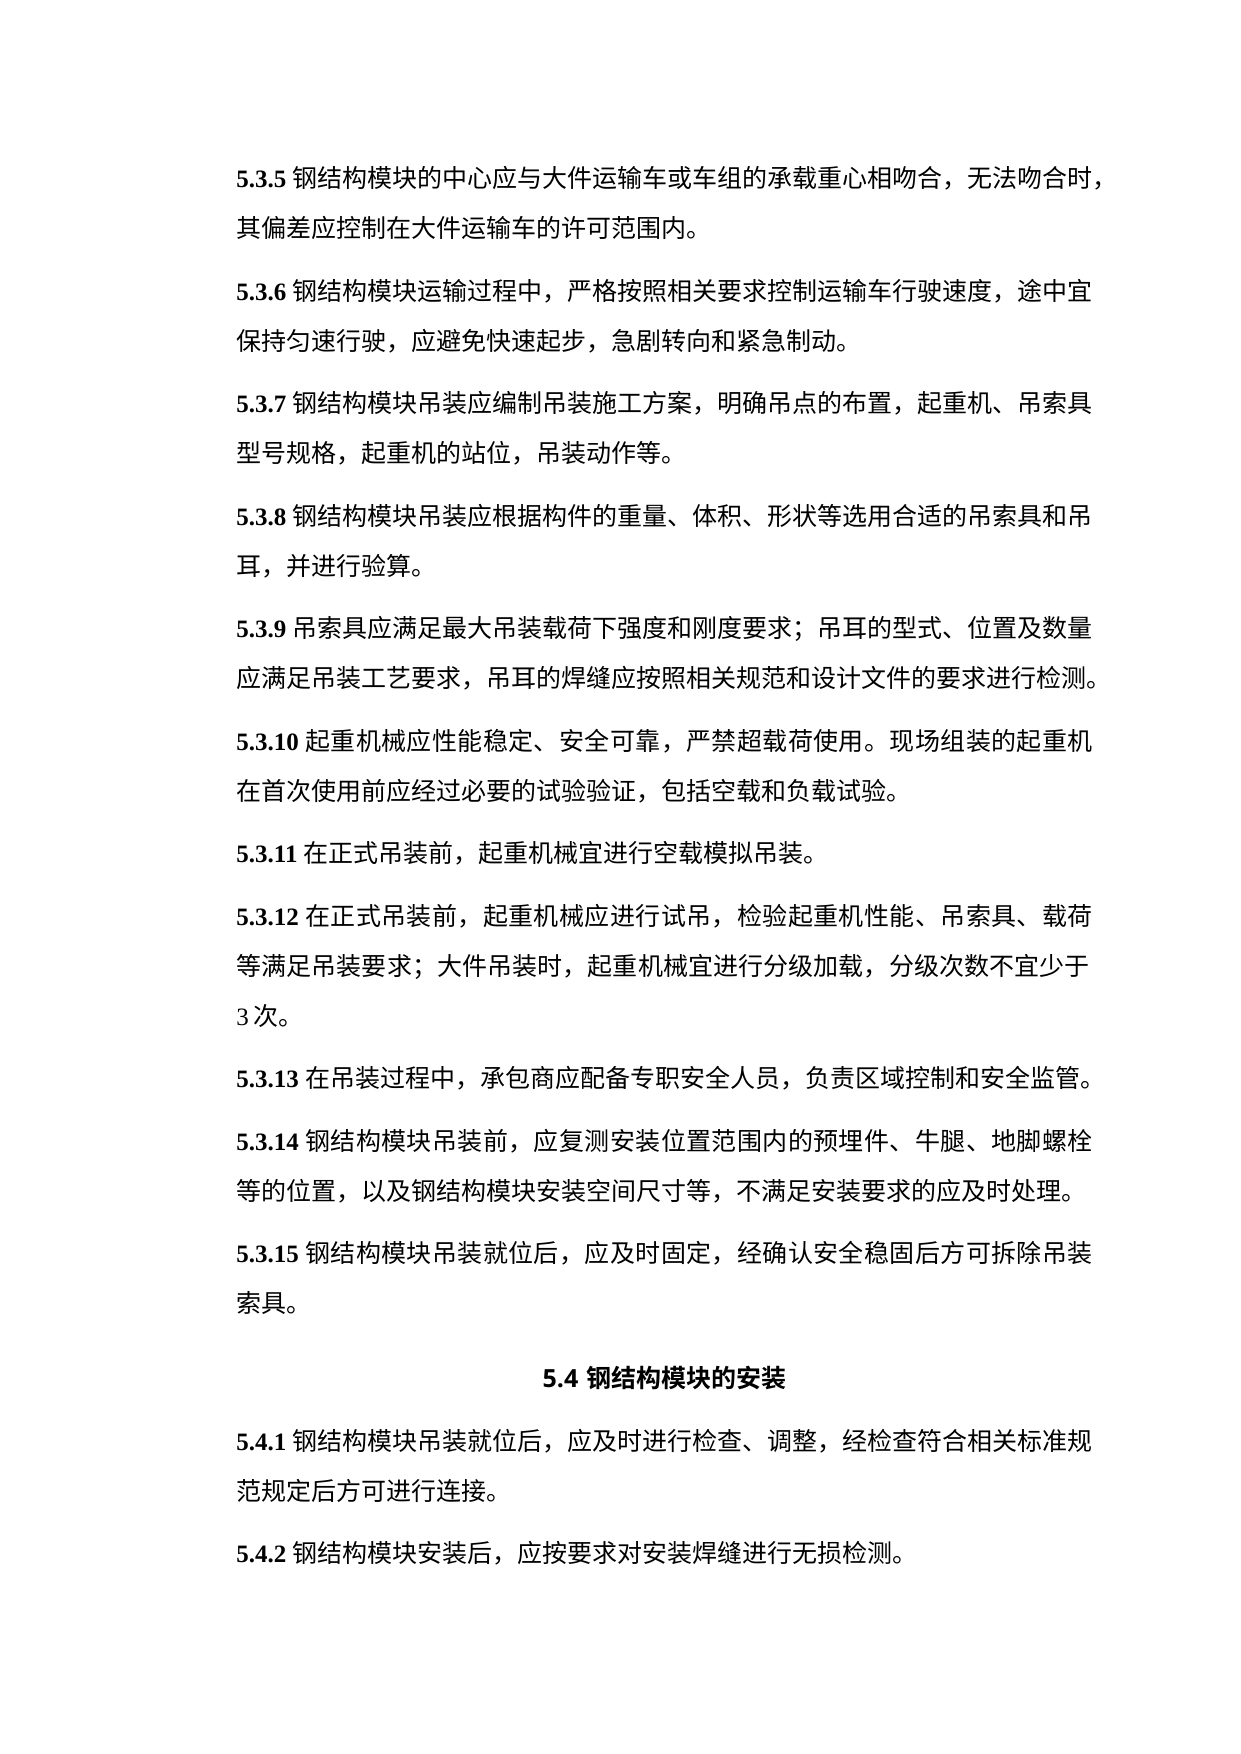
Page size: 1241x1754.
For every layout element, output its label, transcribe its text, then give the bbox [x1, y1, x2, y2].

text 钢结构模块吊装就位后，应及时固定，经确认安全稳固后方可拆除吊装索具。 [236, 1223, 1092, 1323]
text 钢结构模块的中心应与大件运输车或车组的承载重心相吻合，无法吻合时，其偏差应控制在大件运输车的许可范围内。 [236, 148, 1092, 248]
text 钢结构模块吊装应编制吊装施工方案，明确吊点的布置，起重机、吊索具型号规格，起重机的站位，吊装动作等。 [236, 373, 1092, 473]
text 钢结构模块安装后，应按要求对安装焊缝进行无损检测。 [236, 1523, 1092, 1573]
text 在吊装过程中，承包商应配备专职安全人员，负责区域控制和安全监管。 [236, 1048, 1092, 1098]
text 在正式吊装前，起重机械宜进行空载模拟吊装。 [236, 823, 1092, 873]
text 钢结构模块运输过程中，严格按照相关要求控制运输车行驶速度，途中宜保持匀速行驶，应避免快速起步，急剧转向和紧急制动。 [236, 260, 1092, 360]
text 起重机械应性能稳定、安全可靠，严禁超载荷使用。现场组装的起重机在首次使用前应经过必要的试验验证，包括空载和负载试验。 [236, 710, 1092, 810]
text 钢结构模块吊装前，应复测安装位置范围内的预埋件、牛腿、地脚螺栓等的位置，以及钢结构模块安装空间尺寸等，不满足安装要求的应及时处理。 [236, 1110, 1092, 1210]
text 吊索具应满足最大吊装载荷下强度和刚度要求；吊耳的型式、位置及数量应满足吊装工艺要求，吊耳的焊缝应按照相关规范和设计文件的要求进行检测。 [236, 598, 1092, 698]
text 钢结构模块吊装应根据构件的重量、体积、形状等选用合适的吊索具和吊耳，并进行验算。 [236, 485, 1092, 585]
text 在正式吊装前，起重机械应进行试吊，检验起重机性能、吊索具、载荷等满足吊装要求；大件吊装时，起重机械宜进行分级加载，分级次数不宜少于3次。 [236, 885, 1092, 1035]
text 钢结构模块吊装就位后，应及时进行检查、调整，经检查符合相关标准规范规定后方可进行连接。 [236, 1410, 1092, 1510]
text 钢结构模块的安装 [236, 1348, 1092, 1398]
